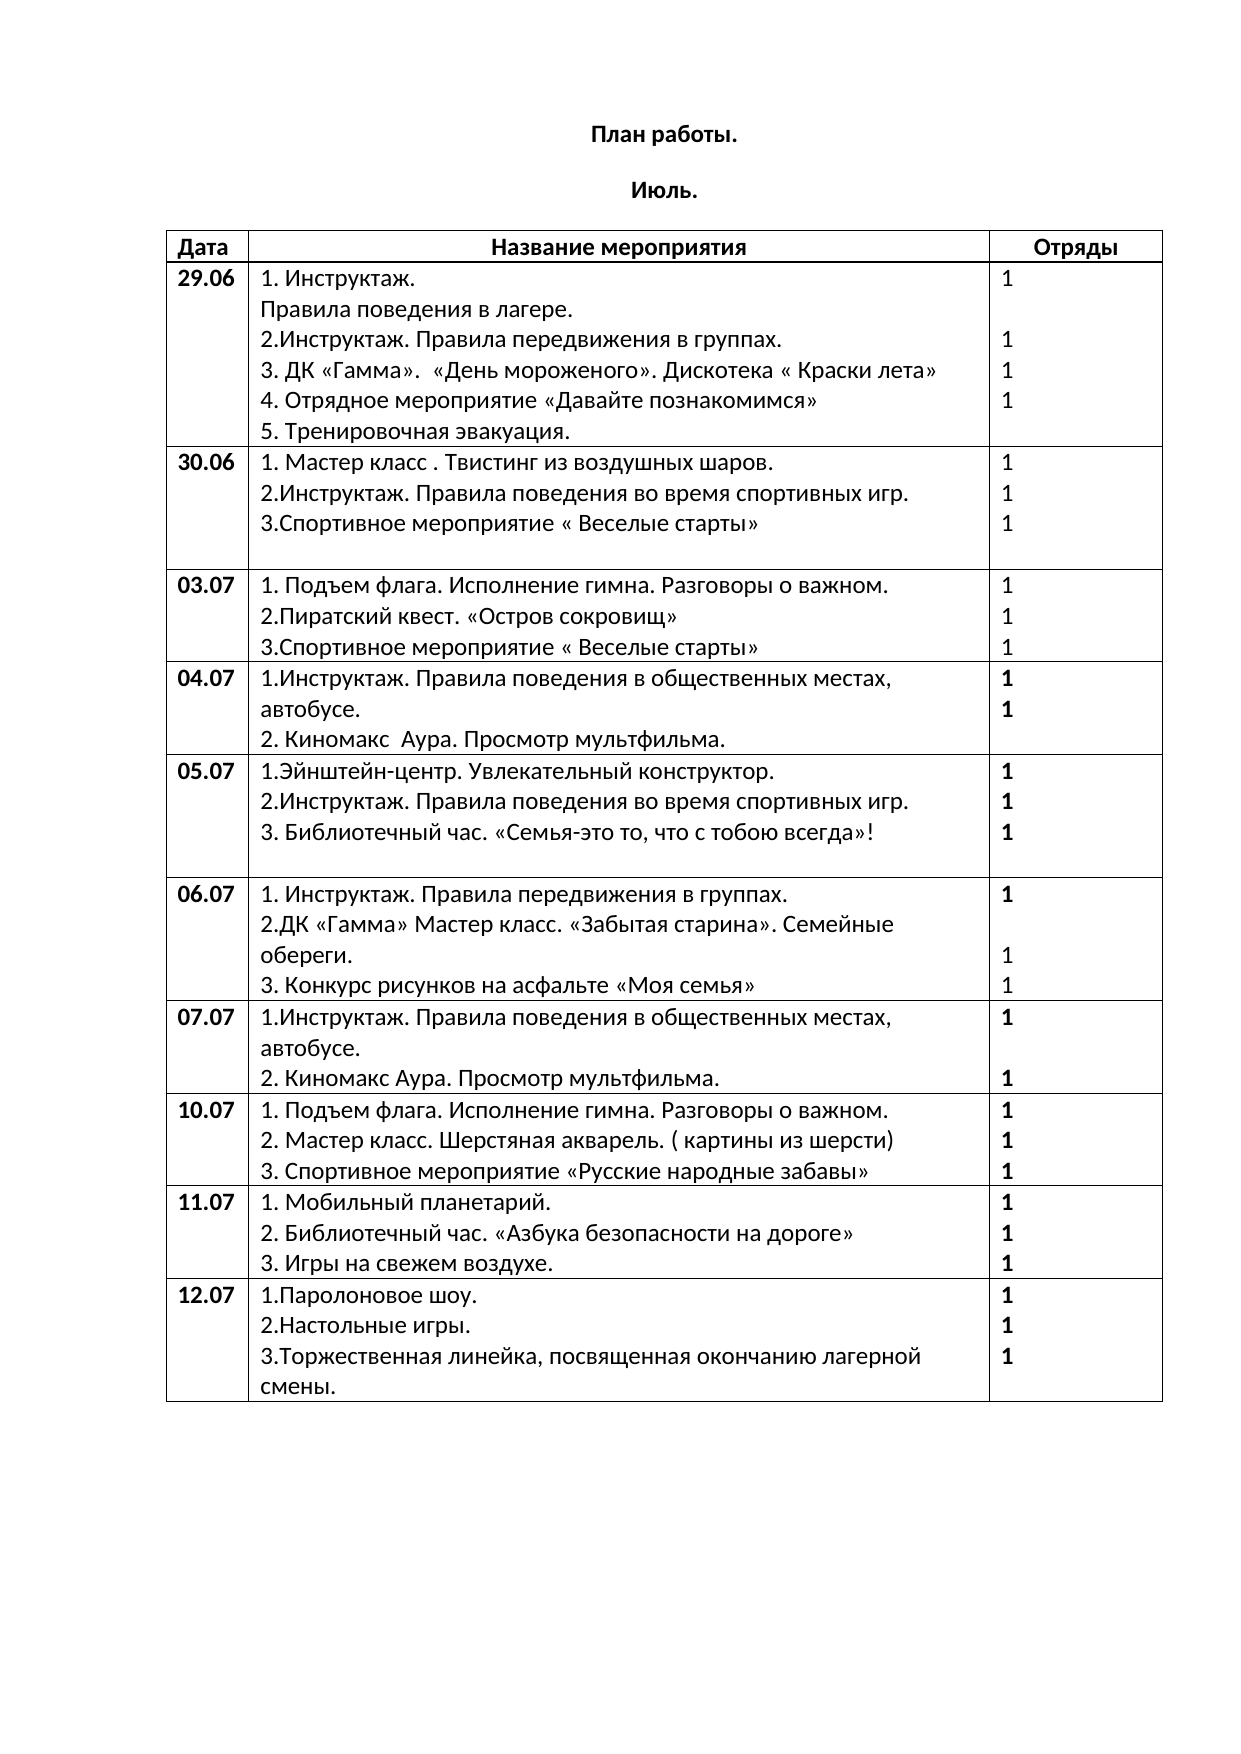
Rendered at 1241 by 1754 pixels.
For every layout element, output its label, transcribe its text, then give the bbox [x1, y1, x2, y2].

table_cell 1. Инструктаж. Правила передвижения в группах. 2.ДК «Гамма» Мастер класс. «Забытая старина». Семейные обереги. 3. Конкурс рисунков на асфальте «Моя семья» [249, 878, 989, 1000]
text План работы. [177, 118, 1152, 149]
table_header Дата [167, 231, 248, 261]
table_cell 1 1 1 [990, 1279, 1162, 1401]
table_cell 03.07 [167, 570, 248, 661]
table_cell 1.Инструктаж. Правила поведения в общественных местах, автобусе. 2. Киномакс Аура. Просмотр мультфильма. [249, 1001, 989, 1093]
table_cell 12.07 [167, 1279, 248, 1401]
text Июль. [177, 174, 1152, 204]
table_cell 1 1 1 1 [990, 263, 1162, 446]
table_cell 1 1 1 [990, 755, 1162, 877]
table_cell 1. Инструктаж. Правила поведения в лагере. 2.Инструктаж. Правила передвижения в группах. 3. ДК «Гамма». «День мороженого». Дискотека « Краски лета» 4. Отрядное мероприятие «Давайте познакомимся» 5. Тренировочная эвакуация. [249, 263, 989, 446]
table_cell 1 1 1 [990, 1094, 1162, 1185]
table_cell 10.07 [167, 1094, 248, 1185]
table_cell 1 1 1 [990, 878, 1162, 1000]
table_cell 1. Подъем флага. Исполнение гимна. Разговоры о важном. 2.Пиратский квест. «Остров сокровищ» 3.Спортивное мероприятие « Веселые старты» [249, 570, 989, 661]
table_header Отряды [990, 231, 1162, 261]
table_cell 04.07 [167, 662, 248, 754]
table_cell 1.Инструктаж. Правила поведения в общественных местах, автобусе. 2. Киномакс Аура. Просмотр мультфильма. [249, 662, 989, 754]
table_cell 11.07 [167, 1186, 248, 1278]
table_cell 07.07 [167, 1001, 248, 1093]
table_cell 06.07 [167, 878, 248, 1000]
table_cell 1. Подъем флага. Исполнение гимна. Разговоры о важном. 2. Мастер класс. Шерстяная акварель. ( картины из шерсти) 3. Спортивное мероприятие «Русские народные забавы» [249, 1094, 989, 1185]
table_cell 1. Мобильный планетарий. 2. Библиотечный час. «Азбука безопасности на дороге» 3. Игры на свежем воздухе. [249, 1186, 989, 1278]
table_cell 29.06 [167, 263, 248, 446]
table_cell 1.Эйнштейн-центр. Увлекательный конструктор. 2.Инструктаж. Правила поведения во время спортивных игр. 3. Библиотечный час. «Семья-это то, что с тобою всегда»! [249, 755, 989, 877]
table_cell 1. Мастер класс . Твистинг из воздушных шаров. 2.Инструктаж. Правила поведения во время спортивных игр. 3.Спортивное мероприятие « Веселые старты» [249, 447, 989, 569]
table_cell 1 1 1 [990, 1186, 1162, 1278]
table_cell 1 1 1 [990, 447, 1162, 569]
table_cell 1.Паролоновое шоу. 2.Настольные игры. 3.Торжественная линейка, посвященная окончанию лагерной смены. [249, 1279, 989, 1401]
table_cell 30.06 [167, 447, 248, 569]
table_cell 1 1 [990, 662, 1162, 754]
table_cell 1 1 [990, 1001, 1162, 1093]
table_cell 1 1 1 [990, 570, 1162, 661]
table_cell 05.07 [167, 755, 248, 877]
table_header Название мероприятия [249, 231, 989, 261]
